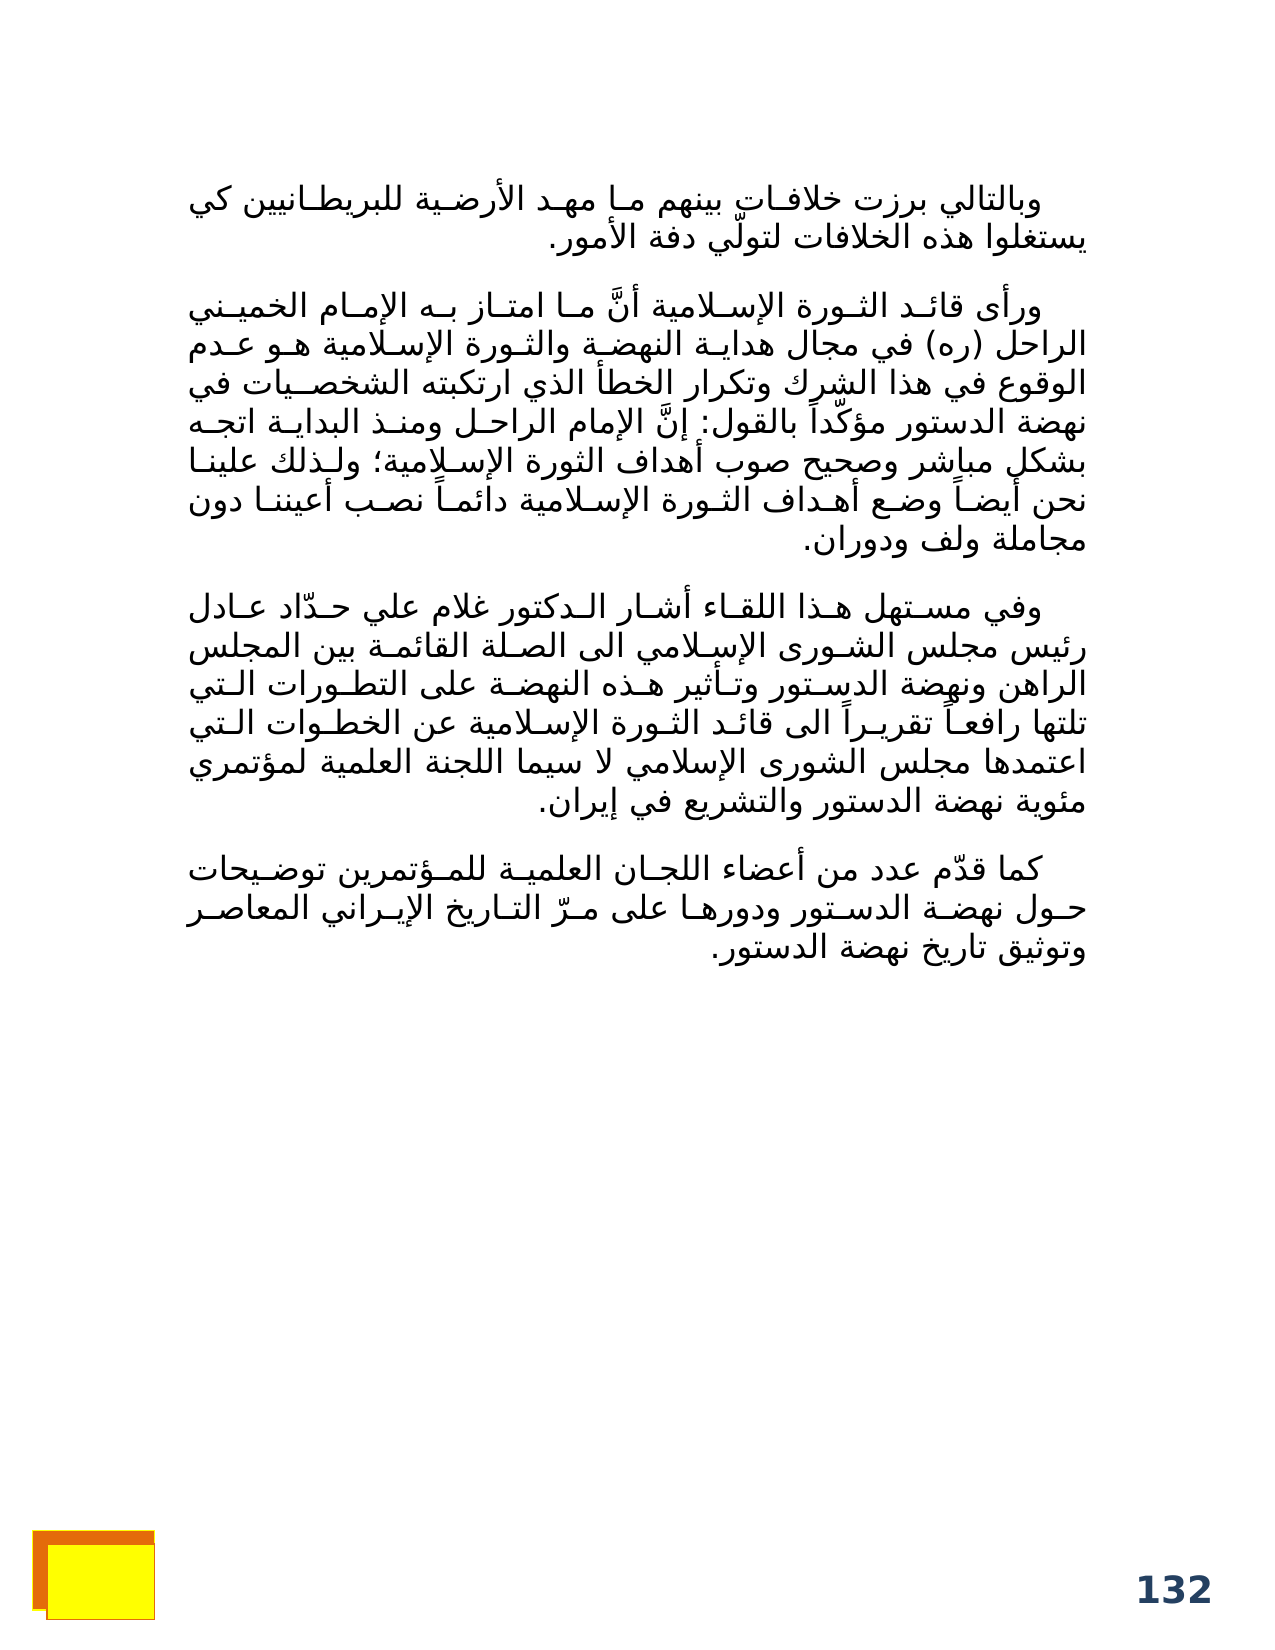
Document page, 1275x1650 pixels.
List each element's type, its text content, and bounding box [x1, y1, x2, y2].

text وفي مستهل هذا اللقاء أشار الدكتور غلام علي حدّاد عادل رئيس مجلس الشورى الإسلامي الى الصلة القائمة بين المجلس الراهن ونهضة الدستور وتأثير هذه النهضة على التطورات التي تلتها رافعاً تقريراً الى قائد الثورة الإسلامية عن الخطوات التي اعتمدها مجلس الشورى الإسلامي لا سيما اللجنة العلمية لمؤتمري مئوية نهضة الدستور والتشريع في إيران. [187, 587, 1087, 820]
text وبالتالي برزت خلافات بينهم ما مهد الأرضية للبريطانيين كي يستغلوا هذه الخلافات لتولّي دفة الأمور. [187, 179, 1087, 257]
text ورأى قائد الثورة الإسلامية أنَّ ما امتاز به الإمام الخميني الراحل (ره) في مجال هداية النهضة والثورة الإسلامية هو عدم الوقوع في هذا الشرك وتكرار الخطأ الذي ارتكبته الشخصيات في نهضة الدستور مؤكّداً بالقول: إنَّ الإمام الراحل ومنذ البداية اتجه بشكل مباشر وصحيح صوب أهداف الثورة الإسلامية؛ ولذلك علينا نحن أيضاً وضع أهداف الثورة الإسلامية دائماً نصب أعيننا دون مجاملة ولف ودوران. [187, 286, 1087, 558]
text كما قدّم عدد من أعضاء اللجان العلمية للمؤتمرين توضيحات حول نهضة الدستور ودورها على مرّ التاريخ الإيراني المعاصر وتوثيق تاريخ نهضة الدستور. [187, 849, 1087, 966]
